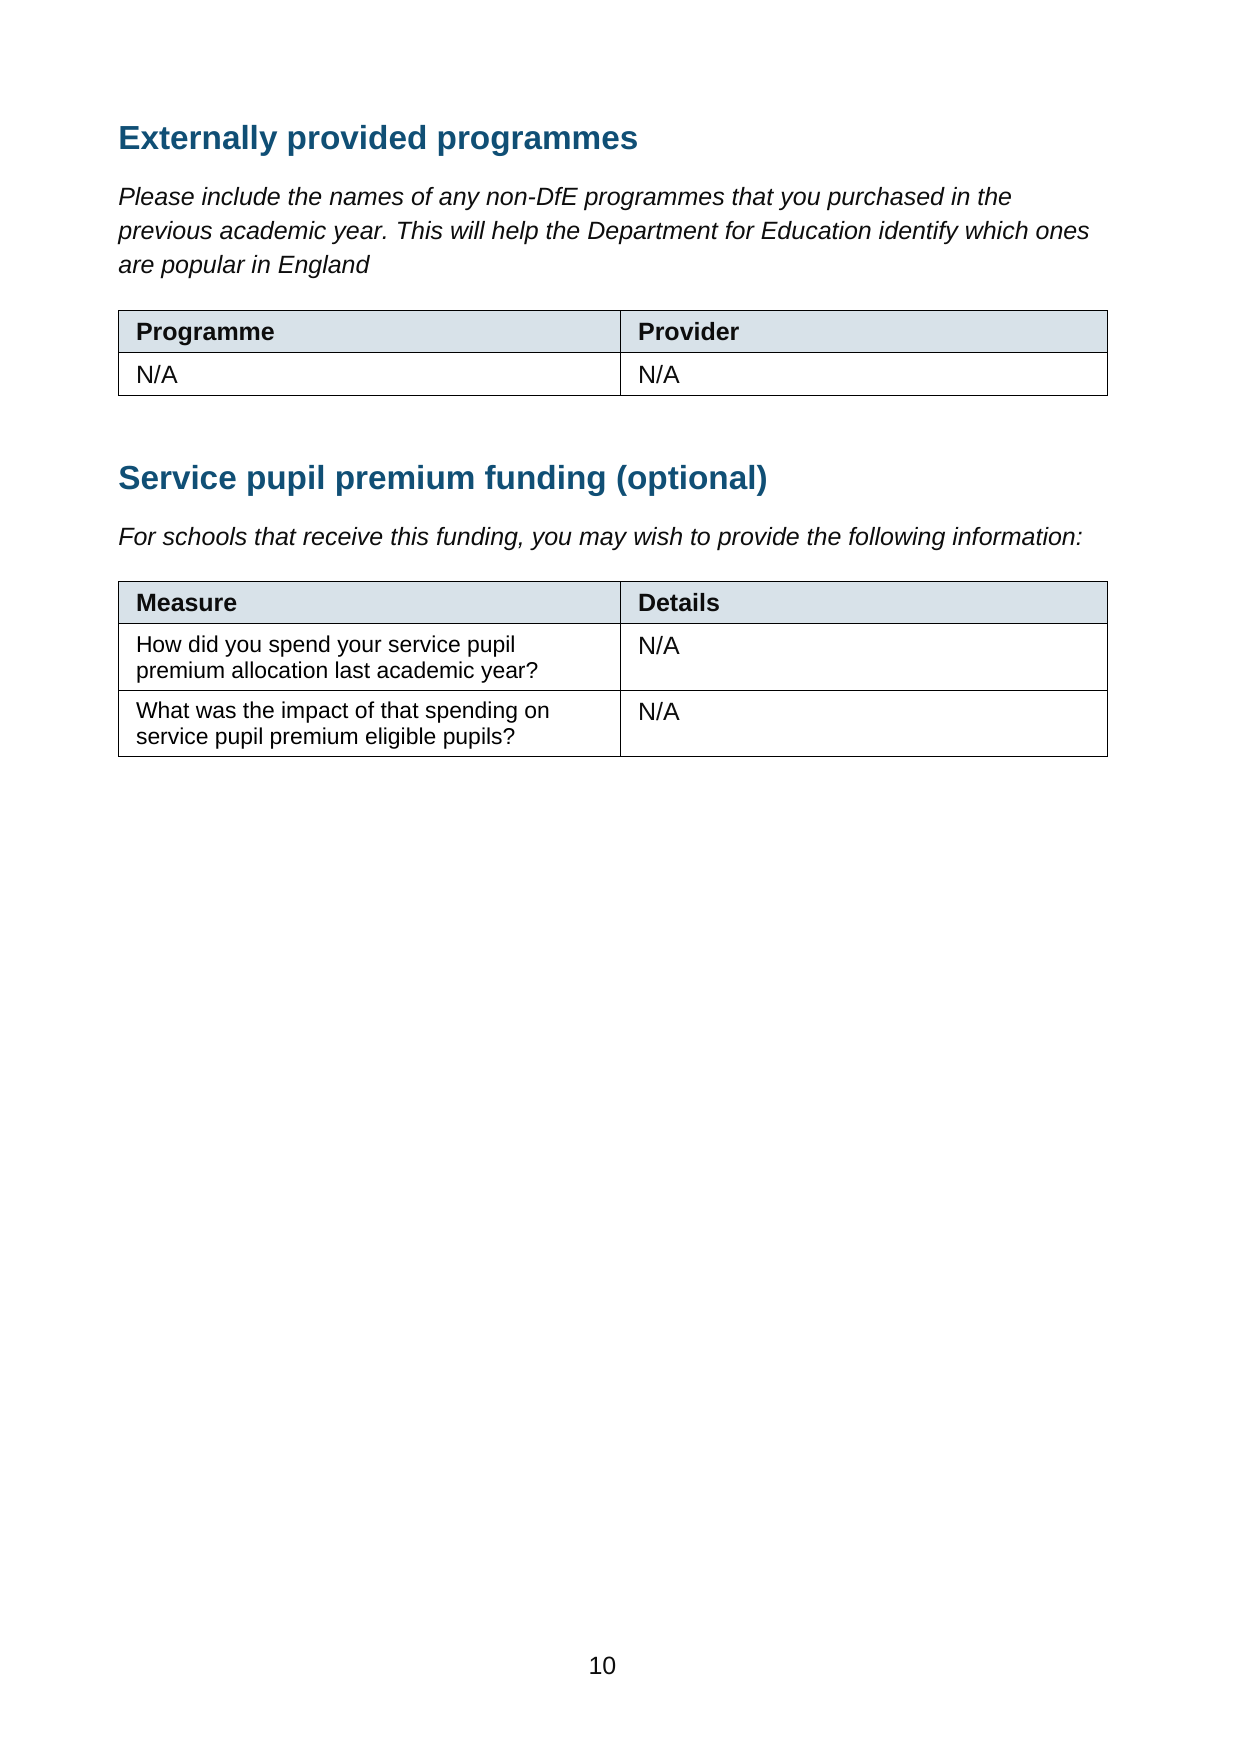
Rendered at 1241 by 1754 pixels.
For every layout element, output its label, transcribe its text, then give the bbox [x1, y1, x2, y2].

table_header Details [621, 582, 1107, 623]
text For schools that receive this funding, you may wish to provide the following information: [118, 522, 1107, 550]
text Please include the names of any non-DfE programmes that you purchased in the previous academic year. This will help the Department for Education identify which ones are popular in England [118, 182, 1107, 279]
subtitle Externally provided programmes [118, 118, 1107, 157]
table_cell How did you spend your service pupil premium allocation last academic year? [119, 624, 620, 689]
table_header Measure [119, 582, 620, 623]
subtitle Service pupil premium funding (optional) [118, 458, 1107, 497]
table_header Provider [621, 311, 1107, 352]
table_cell N/A [621, 624, 1107, 689]
table_cell What was the impact of that spending on service pupil premium eligible pupils? [119, 691, 620, 756]
table_header Programme [119, 311, 620, 352]
table_cell N/A [621, 353, 1107, 394]
table_cell N/A [621, 691, 1107, 756]
table_cell N/A [119, 353, 620, 394]
